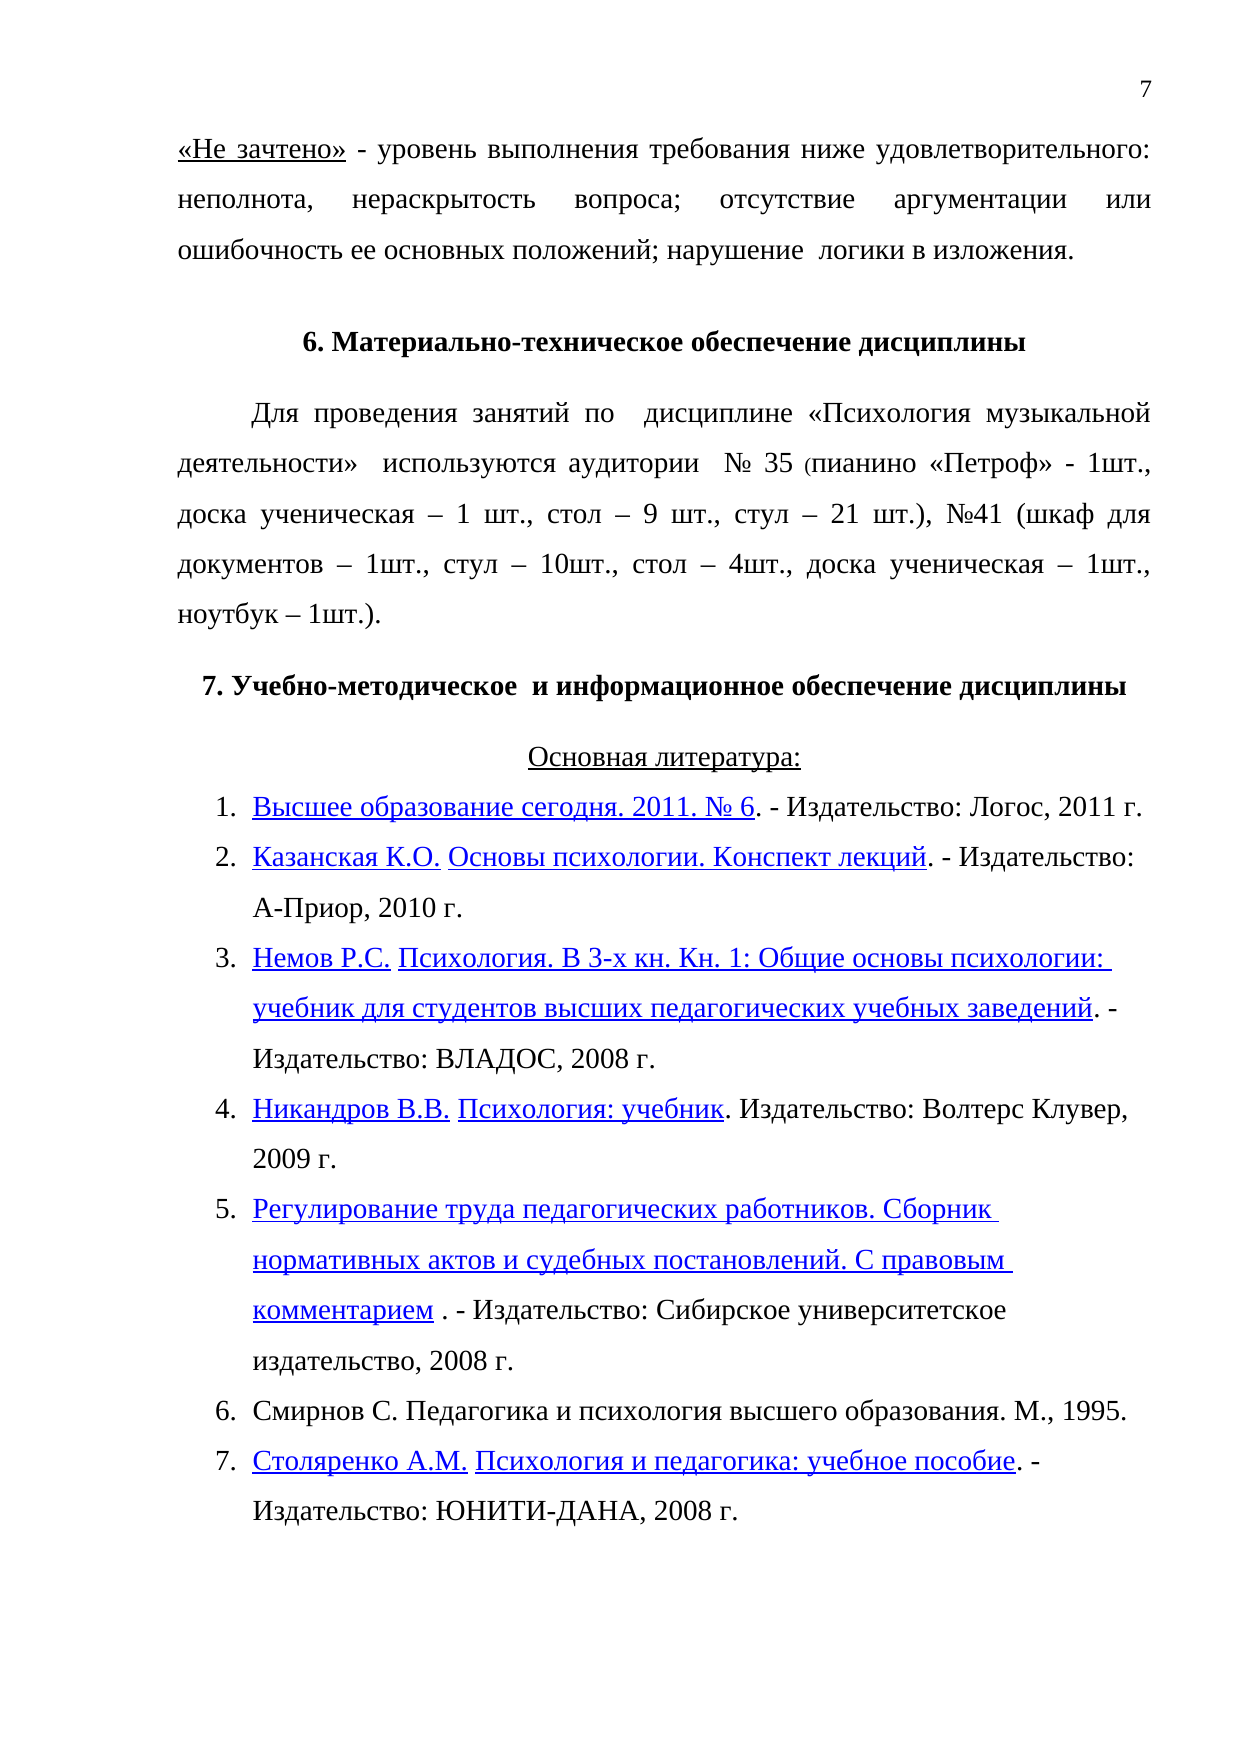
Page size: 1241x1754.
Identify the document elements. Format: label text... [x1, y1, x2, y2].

text «Не зачтено» - уровень выполнения требования ниже удовлетворительного: неполнота, нераскрытость вопроса; отсутствие аргументации или ошибочность ее основных положений; нарушение логики в изложения. [177, 131, 1152, 265]
list Казанская К.О. Основы психологии. Конспект лекций. - Издательство: А-Приор, 2010 г. [215, 839, 1152, 923]
list Регулирование труда педагогических работников. Сборник нормативных актов и судебных постановлений. С правовым комментарием . - Издательство: Сибирское университетское издательство, 2008 г. [215, 1192, 1152, 1376]
list Немов Р.С. Психология. В 3-х кн. Кн. 1: Общие основы психологии: учебник для студентов высших педагогических учебных заведений. - Издательство: ВЛАДОС, 2008 г. [215, 940, 1152, 1074]
list Никандров В.В. Психология: учебник. Издательство: Волтерс Клувер, 2009 г. [215, 1091, 1152, 1175]
list Смирнов С. Педагогика и психология высшего образования. М., 1995. [215, 1393, 1152, 1426]
list Столяренко А.М. Психология и педагогика: учебное пособие. - Издательство: ЮНИТИ-ДАНА, 2008 г. [215, 1443, 1152, 1527]
text 7. Учебно-методическое и информационное обеспечение дисциплины [177, 668, 1152, 701]
list Высшее образование сегодня. 2011. № 6. - Издательство: Логос, 2011 г. [215, 789, 1152, 823]
text Для проведения занятий по дисциплине «Психология музыкальной деятельности» используются аудитории № 35 (пианино «Петроф» - 1шт., доска ученическая – 1 шт., стол – 9 шт., стул – 21 шт.), №41 (шкаф для документов – 1шт., стул – 10шт., стол – 4шт., доска ученическая – 1шт., ноутбук – 1шт.). [177, 395, 1152, 630]
text 6. Материально-техническое обеспечение дисциплины [177, 324, 1152, 358]
text Основная литература: [177, 739, 1152, 772]
